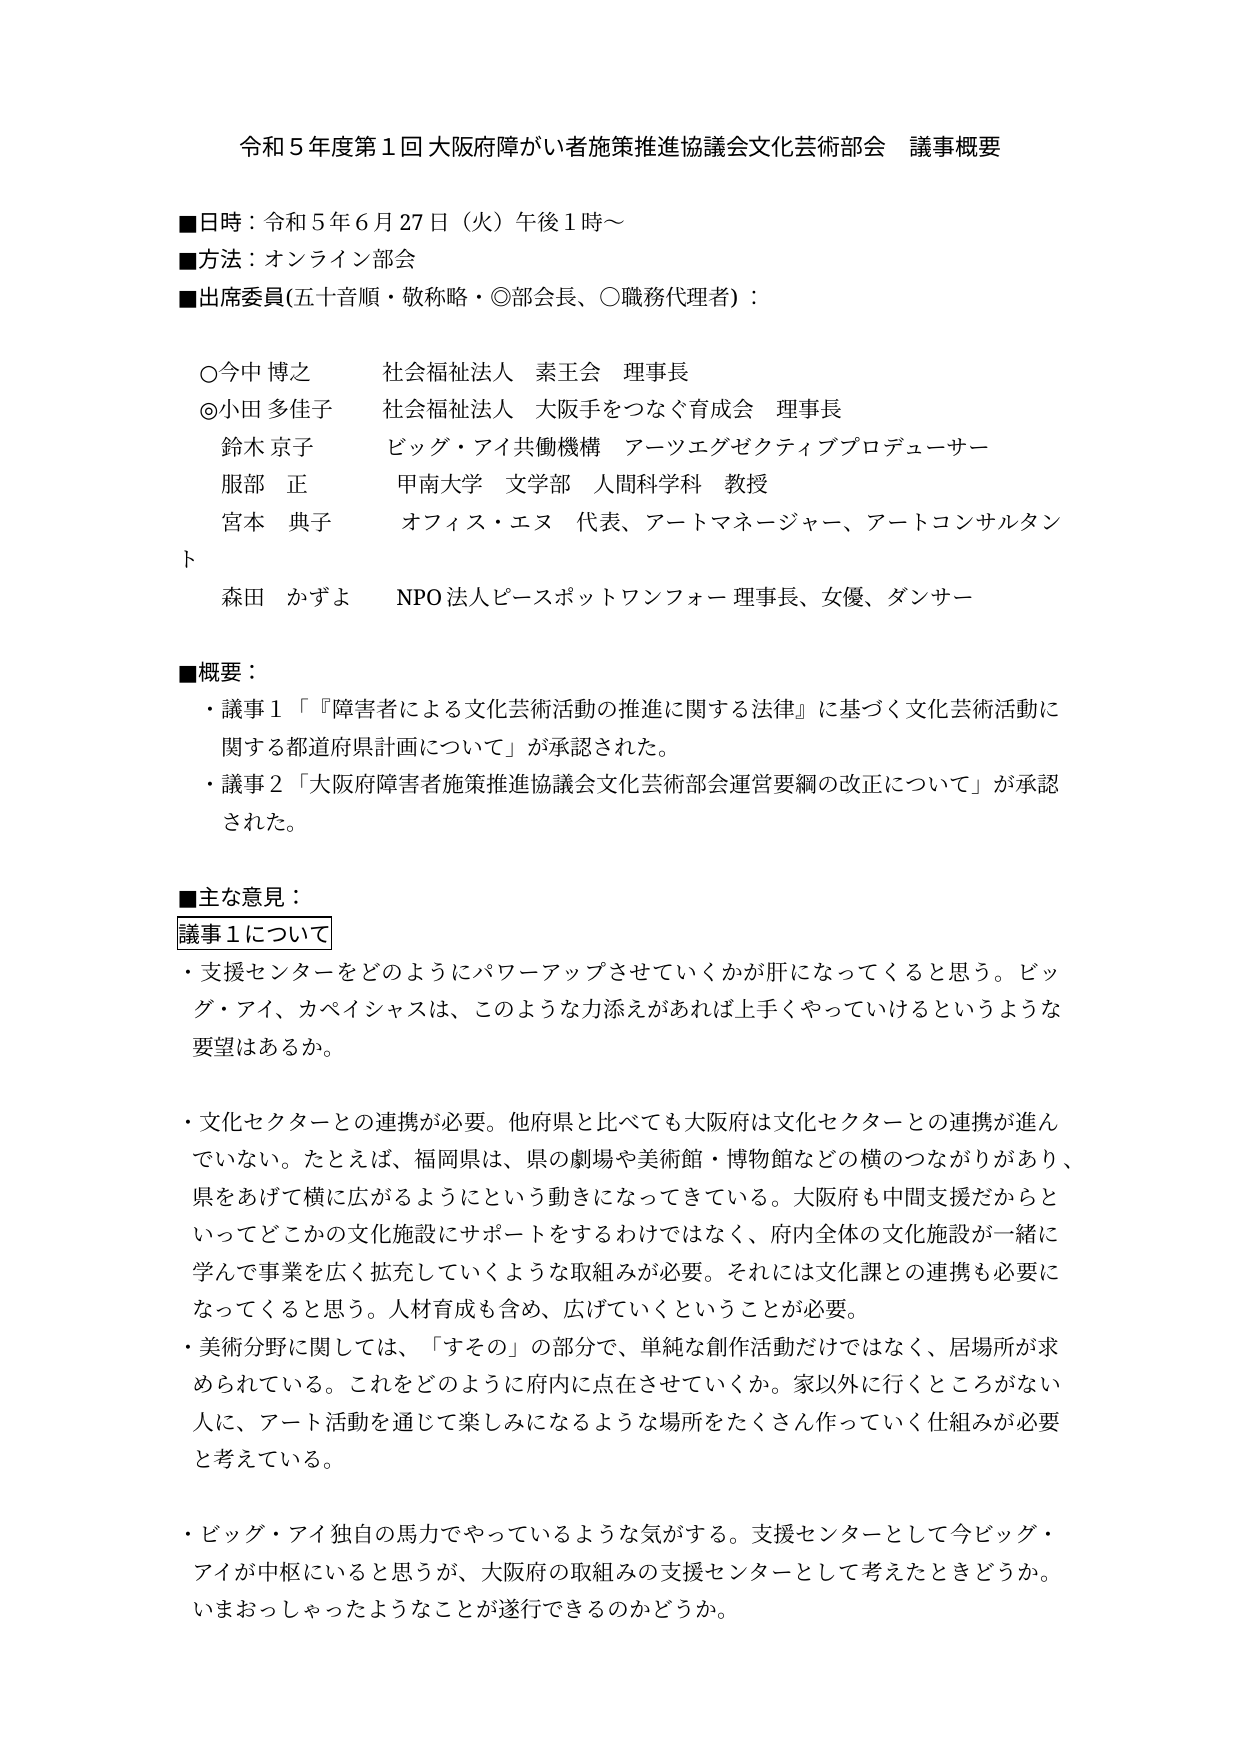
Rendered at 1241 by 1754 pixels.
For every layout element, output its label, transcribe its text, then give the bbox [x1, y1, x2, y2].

text ◎小田 多佳子 社会福祉法人 大阪手をつなぐ育成会 理事長 [177, 389, 1063, 427]
text ・文化セクターとの連携が必要。他府県と比べても大阪府は文化セクターとの連携が進んでいない。たとえば、福岡県は、県の劇場や美術館・博物館などの横のつながりがあり、県をあげて横に広がるようにという動きになってきている。大阪府も中間支援だからといってどこかの文化施設にサポートをするわけではなく、府内全体の文化施設が一緒に学んで事業を広く拡充していくような取組みが必要。それには文化課との連携も必要になってくると思う。人材育成も含め、広げていくということが必要。 [177, 1102, 1063, 1327]
text ○今中 博之 社会福祉法人 素王会 理事長 [177, 352, 1063, 389]
text 議事１について [177, 914, 1063, 952]
text ■日時：令和５年６月27日（火）午後１時～ [177, 202, 1063, 239]
text ・ビッグ・アイ独自の馬力でやっているような気がする。支援センターとして今ビッグ・アイが中枢にいると思うが、大阪府の取組みの支援センターとして考えたときどうか。いまおっしゃったようなことが遂行できるのかどうか。 [177, 1514, 1063, 1627]
text ■方法：オンライン部会 [177, 239, 1063, 277]
text ・支援センターをどのようにパワーアップさせていくかが肝になってくると思う。ビッグ・アイ、カペイシャスは、このような力添えがあれば上手くやっていけるというような要望はあるか。 [177, 952, 1063, 1064]
text ■出席委員(五十音順・敬称略・◎部会長、○職務代理者) ： [177, 277, 1063, 314]
text 服部 正 甲南大学 文学部 人間科学科 教授 [177, 464, 1063, 502]
text 令和５年度第１回 大阪府障がい者施策推進協議会文化芸術部会 議事概要 [177, 127, 1063, 164]
text 鈴木 京子 ビッグ・アイ共働機構 アーツエグゼクティブプロデューサー [177, 427, 1063, 464]
text ■概要： [177, 652, 1063, 689]
text 宮本 典子 オフィス・エヌ 代表、アートマネージャー、アートコンサルタント [177, 502, 1063, 577]
text ■主な意見： [177, 877, 1063, 914]
text ・美術分野に関しては、「すその」の部分で、単純な創作活動だけではなく、居場所が求められている。これをどのように府内に点在させていくか。家以外に行くところがない人に、アート活動を通じて楽しみになるような場所をたくさん作っていく仕組みが必要と考えている。 [177, 1327, 1063, 1477]
text 森田 かずよ NPO法人ピースポットワンフォー 理事長、女優、ダンサー [177, 577, 1063, 614]
text ・議事２「大阪府障害者施策推進協議会文化芸術部会運営要綱の改正について」が承認された。 [177, 764, 1063, 839]
text ・議事１「『障害者による文化芸術活動の推進に関する法律』に基づく文化芸術活動に関する都道府県計画について」が承認された。 [177, 689, 1063, 764]
